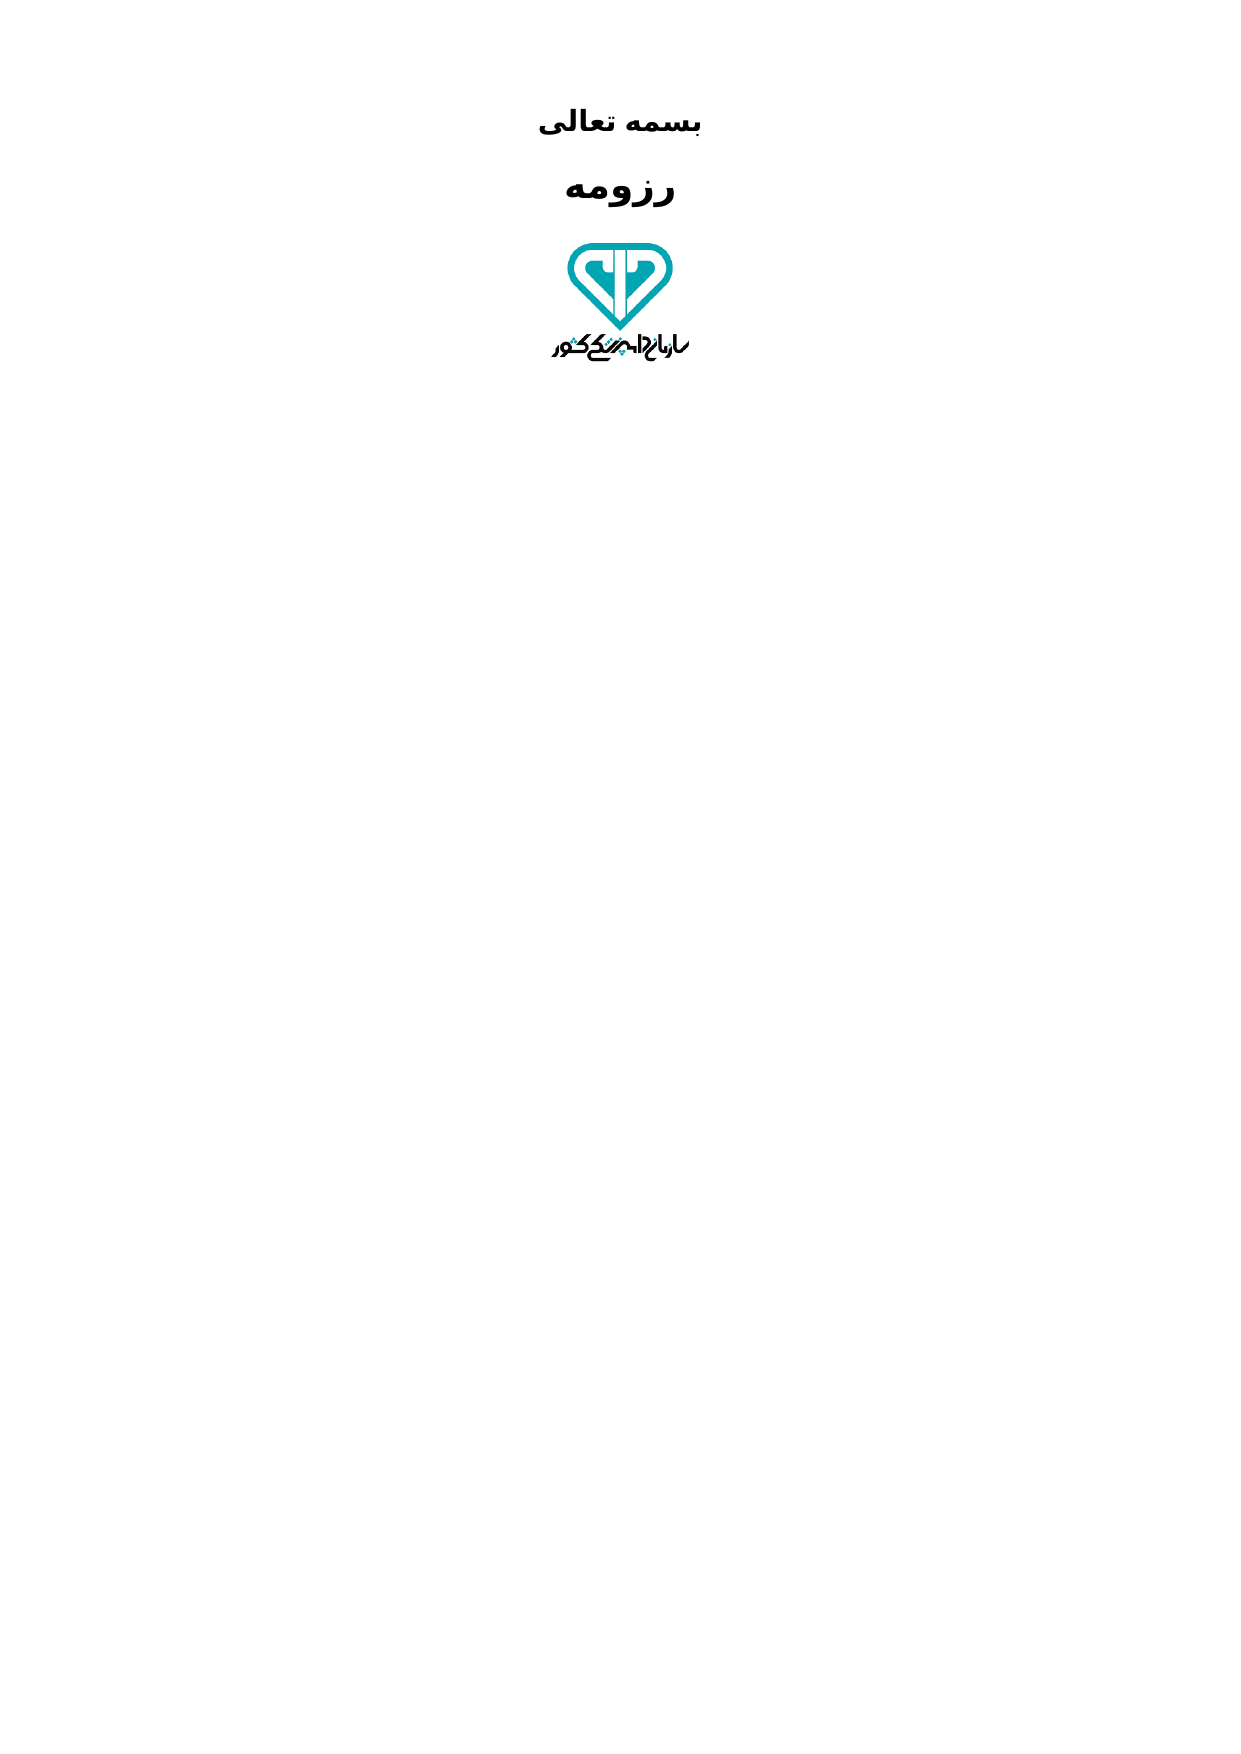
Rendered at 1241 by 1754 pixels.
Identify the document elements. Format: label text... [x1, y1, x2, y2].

text رزومه [150, 163, 1090, 206]
picture [548, 233, 692, 367]
text بسمه تعالی [150, 103, 1090, 137]
